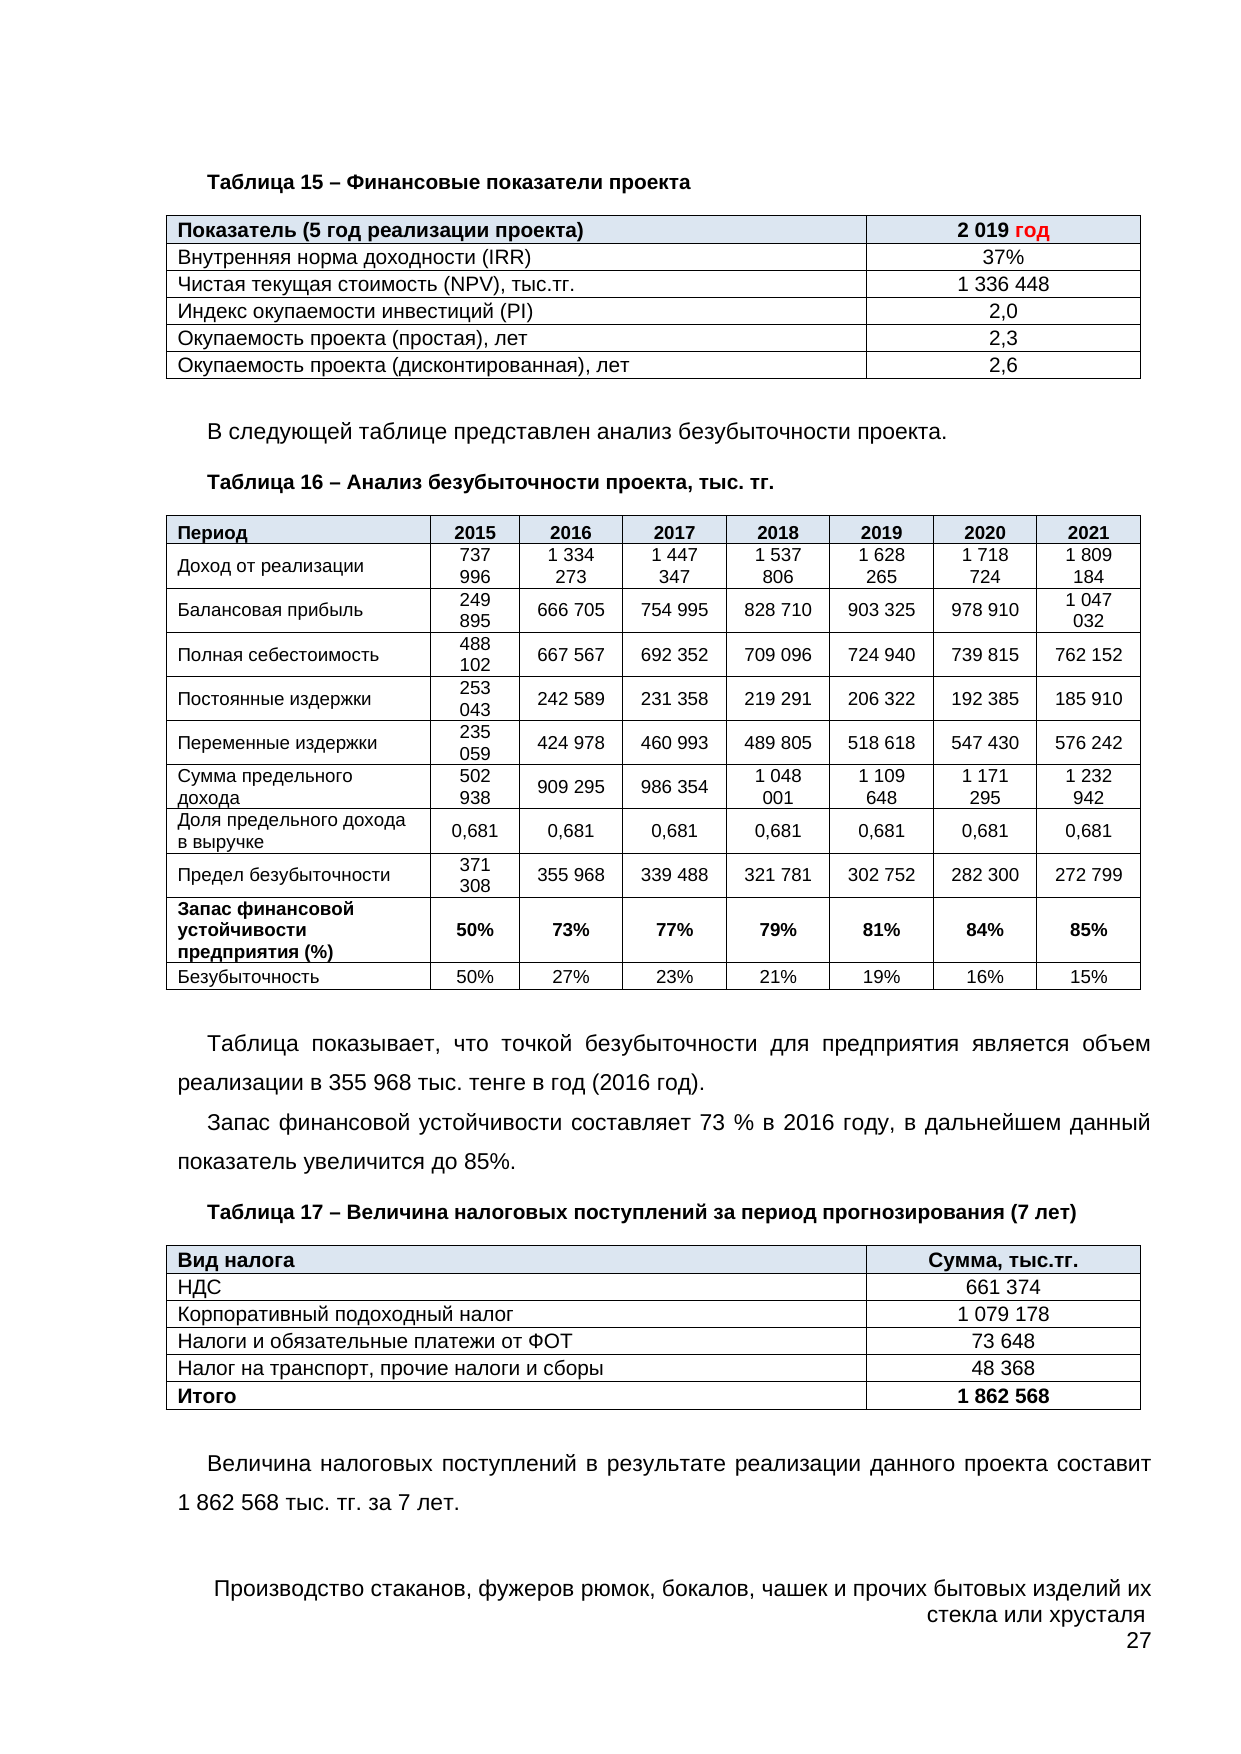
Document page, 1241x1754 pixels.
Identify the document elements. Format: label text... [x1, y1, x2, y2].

table_cell 73% [520, 898, 622, 962]
table_cell 282 300 [934, 854, 1036, 897]
table_cell 1 537 806 [727, 544, 829, 587]
table_cell 0,681 [934, 809, 1036, 852]
table_cell 1 447 347 [623, 544, 726, 587]
text Величина налоговых поступлений в результате реализации данного проекта составит 1 862 568 тыс. тг. за 7 лет. [177, 1449, 1152, 1515]
table_cell 762 152 [1037, 633, 1140, 676]
table_cell 1 718 724 [934, 544, 1036, 587]
table_header 2020 [934, 516, 1036, 543]
text Таблица 15 – Финансовые показатели проекта [177, 170, 1152, 194]
table_cell Балансовая прибыль [167, 589, 430, 632]
table_cell Доля предельного дохода в выручке [167, 809, 430, 852]
table_cell Полная себестоимость [167, 633, 430, 676]
table_cell Предел безубыточности [167, 854, 430, 897]
table_cell 502 938 [431, 765, 519, 808]
table_cell 272 799 [1037, 854, 1140, 897]
table_header Вид налога [167, 1246, 866, 1273]
table_cell Индекс окупаемости инвестиций (PI) [167, 298, 866, 324]
table_cell 321 781 [727, 854, 829, 897]
table_cell 1 047 032 [1037, 589, 1140, 632]
table_cell 2,0 [867, 298, 1140, 324]
table_cell 84% [934, 898, 1036, 962]
table_cell 77% [623, 898, 726, 962]
table_cell 192 385 [934, 677, 1036, 720]
table_cell 81% [830, 898, 933, 962]
table_cell 302 752 [830, 854, 933, 897]
table_cell 828 710 [727, 589, 829, 632]
table_cell 1 048 001 [727, 765, 829, 808]
table_cell 21% [727, 963, 829, 989]
table_cell Окупаемость проекта (дисконтированная), лет [167, 352, 866, 378]
table_cell 692 352 [623, 633, 726, 676]
table_cell 2,3 [867, 325, 1140, 351]
table_cell 1 336 448 [867, 271, 1140, 297]
table_header 2019 [830, 516, 933, 543]
table_cell Налоги и обязательные платежи от ФОТ [167, 1328, 866, 1354]
table_cell 242 589 [520, 677, 622, 720]
table_cell 85% [1037, 898, 1140, 962]
table_cell Корпоративный подоходный налог [167, 1301, 866, 1327]
table_cell 0,681 [830, 809, 933, 852]
table_cell 661 374 [867, 1274, 1140, 1300]
table_cell 489 805 [727, 721, 829, 764]
table_cell 1 232 942 [1037, 765, 1140, 808]
table_cell 1 079 178 [867, 1301, 1140, 1327]
table_cell 709 096 [727, 633, 829, 676]
table_cell 27% [520, 963, 622, 989]
table_header Сумма, тыс.тг. [867, 1246, 1140, 1273]
table_cell Окупаемость проекта (простая), лет [167, 325, 866, 351]
table_cell Постоянные издержки [167, 677, 430, 720]
table_cell 724 940 [830, 633, 933, 676]
table_cell 2,6 [867, 352, 1140, 378]
table_cell 754 995 [623, 589, 726, 632]
table_cell Переменные издержки [167, 721, 430, 764]
table_cell 371 308 [431, 854, 519, 897]
table_cell 1 628 265 [830, 544, 933, 587]
table_header 2017 [623, 516, 726, 543]
table_cell 19% [830, 963, 933, 989]
table_cell 460 993 [623, 721, 726, 764]
table_cell Чистая текущая стоимость (NPV), тыс.тг. [167, 271, 866, 297]
text Запас финансовой устойчивости составляет 73 % в 2016 году, в дальнейшем данный показатель увеличится до 85%. [177, 1109, 1152, 1174]
table_cell 1 809 184 [1037, 544, 1140, 587]
text Таблица 16 – Анализ безубыточности проекта, тыс. тг. [177, 470, 1152, 494]
table_header 2021 [1037, 516, 1140, 543]
table_cell Налог на транспорт, прочие налоги и сборы [167, 1355, 866, 1381]
table_cell 219 291 [727, 677, 829, 720]
table_cell 1 171 295 [934, 765, 1036, 808]
table_header 2 019 год [867, 216, 1140, 243]
table_cell 16% [934, 963, 1036, 989]
table_cell 667 567 [520, 633, 622, 676]
table_header 2018 [727, 516, 829, 543]
table_header 2016 [520, 516, 622, 543]
table_cell 576 242 [1037, 721, 1140, 764]
table_cell 50% [431, 898, 519, 962]
table_cell 0,681 [431, 809, 519, 852]
table_cell 518 618 [830, 721, 933, 764]
table_cell 424 978 [520, 721, 622, 764]
table_cell 339 488 [623, 854, 726, 897]
table_cell 231 358 [623, 677, 726, 720]
text Таблица 17 – Величина налоговых поступлений за период прогнозирования (7 лет) [177, 1200, 1152, 1224]
table_cell 978 910 [934, 589, 1036, 632]
text Таблица показывает, что точкой безубыточности для предприятия является объем реализации в 355 968 тыс. тенге в год (2016 год). [177, 1030, 1152, 1096]
table_cell 15% [1037, 963, 1140, 989]
table_cell 903 325 [830, 589, 933, 632]
table_header Показатель (5 год реализации проекта) [167, 216, 866, 243]
table_cell 1 334 273 [520, 544, 622, 587]
table_cell 73 648 [867, 1328, 1140, 1354]
table_cell Итого [167, 1382, 866, 1409]
text В следующей таблице представлен анализ безубыточности проекта. [177, 418, 1152, 444]
table_cell 1 109 648 [830, 765, 933, 808]
table_cell Безубыточность [167, 963, 430, 989]
table_cell 737 996 [431, 544, 519, 587]
table_cell 986 354 [623, 765, 726, 808]
table_cell 249 895 [431, 589, 519, 632]
table_cell 185 910 [1037, 677, 1140, 720]
table_cell 206 322 [830, 677, 933, 720]
table_cell 37% [867, 244, 1140, 270]
table_cell Сумма предельного дохода [167, 765, 430, 808]
table_cell 0,681 [623, 809, 726, 852]
table_cell Доход от реализации [167, 544, 430, 587]
table_cell 547 430 [934, 721, 1036, 764]
table_cell 739 815 [934, 633, 1036, 676]
table_cell 909 295 [520, 765, 622, 808]
table_cell 488 102 [431, 633, 519, 676]
table_cell 235 059 [431, 721, 519, 764]
table_cell 0,681 [520, 809, 622, 852]
table_cell НДС [167, 1274, 866, 1300]
table_cell 48 368 [867, 1355, 1140, 1381]
table_header 2015 [431, 516, 519, 543]
table_cell 79% [727, 898, 829, 962]
table_header Период [167, 516, 430, 543]
table_cell 253 043 [431, 677, 519, 720]
table_cell 0,681 [1037, 809, 1140, 852]
table_cell Внутренняя норма доходности (IRR) [167, 244, 866, 270]
table_cell 0,681 [727, 809, 829, 852]
table_cell 1 862 568 [867, 1382, 1140, 1409]
table_cell Запас финансовой устойчивости предприятия (%) [167, 898, 430, 962]
table_cell 355 968 [520, 854, 622, 897]
table_cell 666 705 [520, 589, 622, 632]
table_cell 50% [431, 963, 519, 989]
table_cell 23% [623, 963, 726, 989]
